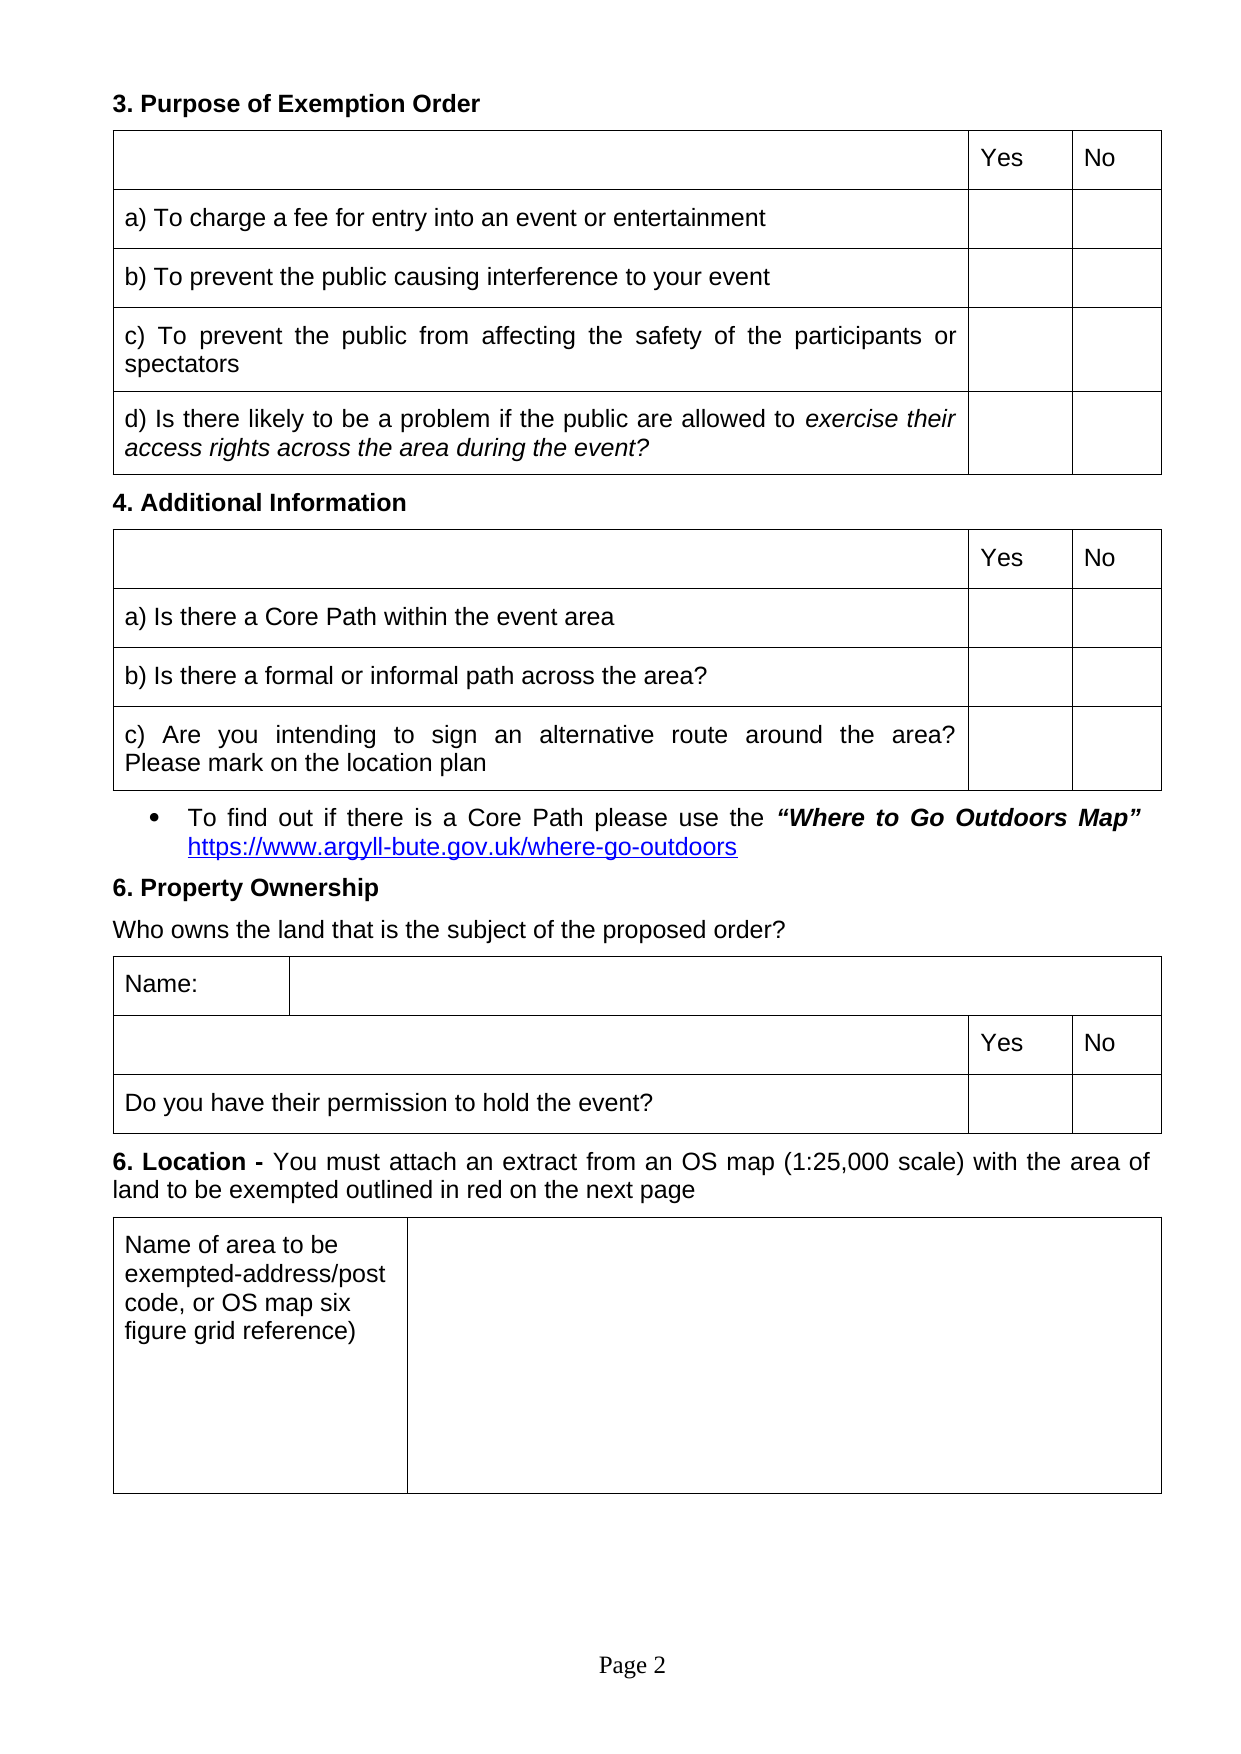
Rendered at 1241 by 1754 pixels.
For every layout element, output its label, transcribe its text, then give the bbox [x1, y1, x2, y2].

text Who owns the land that is the subject of the proposed order? [112, 914, 1152, 943]
table_cell [969, 190, 1072, 248]
table_cell [1073, 392, 1161, 474]
table_header Yes [969, 530, 1072, 588]
table_header Name: [114, 957, 289, 1015]
table_cell b) To prevent the public causing interference to your event [114, 249, 968, 307]
table_cell [1073, 707, 1161, 790]
table_cell d) Is there likely to be a problem if the public are allowed to exercise their access rights across the area during the event? [114, 392, 968, 474]
table_cell [1073, 1075, 1161, 1133]
table_cell [1073, 190, 1161, 248]
table_cell [969, 1075, 1072, 1133]
table_cell [114, 1016, 968, 1074]
table_header No [1073, 131, 1161, 189]
table_cell b) Is there a formal or informal path across the area? [114, 648, 968, 706]
table_cell [969, 707, 1072, 790]
table_cell c) To prevent the public from affecting the safety of the participants or spectators [114, 308, 968, 391]
table_cell Yes [969, 1016, 1072, 1074]
table_header Name of area to be exempted-address/postcode, or OS map six figure grid reference) [114, 1218, 407, 1493]
table_cell No [1073, 1016, 1161, 1074]
table_cell [1073, 589, 1161, 647]
table_header Yes [969, 131, 1072, 189]
table_cell [969, 249, 1072, 307]
table_cell a) Is there a Core Path within the event area [114, 589, 968, 647]
table_cell Do you have their permission to hold the event? [114, 1075, 968, 1133]
table_cell [969, 648, 1072, 706]
table_header No [1073, 530, 1161, 588]
table_cell [1073, 308, 1161, 391]
table_cell c) Are you intending to sign an alternative route around the area? Please mark on the location plan [114, 707, 968, 790]
subtitle 6. Location - You must attach an extract from an OS map (1:25,000 scale) with the area of land to be exempted outlined in red on the next page [112, 1147, 1152, 1204]
table_header [290, 957, 1161, 1015]
table_cell a) To charge a fee for entry into an event or entertainment [114, 190, 968, 248]
text 6. Property Ownership [112, 873, 1152, 902]
table_cell [1073, 249, 1161, 307]
table_header [114, 530, 968, 588]
table_header [408, 1218, 1161, 1493]
table_cell [1073, 648, 1161, 706]
table_header [114, 131, 968, 189]
text 4. Additional Information [112, 488, 1152, 516]
table_cell [969, 392, 1072, 474]
table_cell [969, 589, 1072, 647]
list To find out if there is a Core Path please use the “Where to Go Outdoors Map” https://www.argyll-bute.gov.uk/where-go-outdoors [150, 803, 1152, 861]
table_cell [969, 308, 1072, 391]
text 3. Purpose of Exemption Order [112, 89, 1167, 117]
